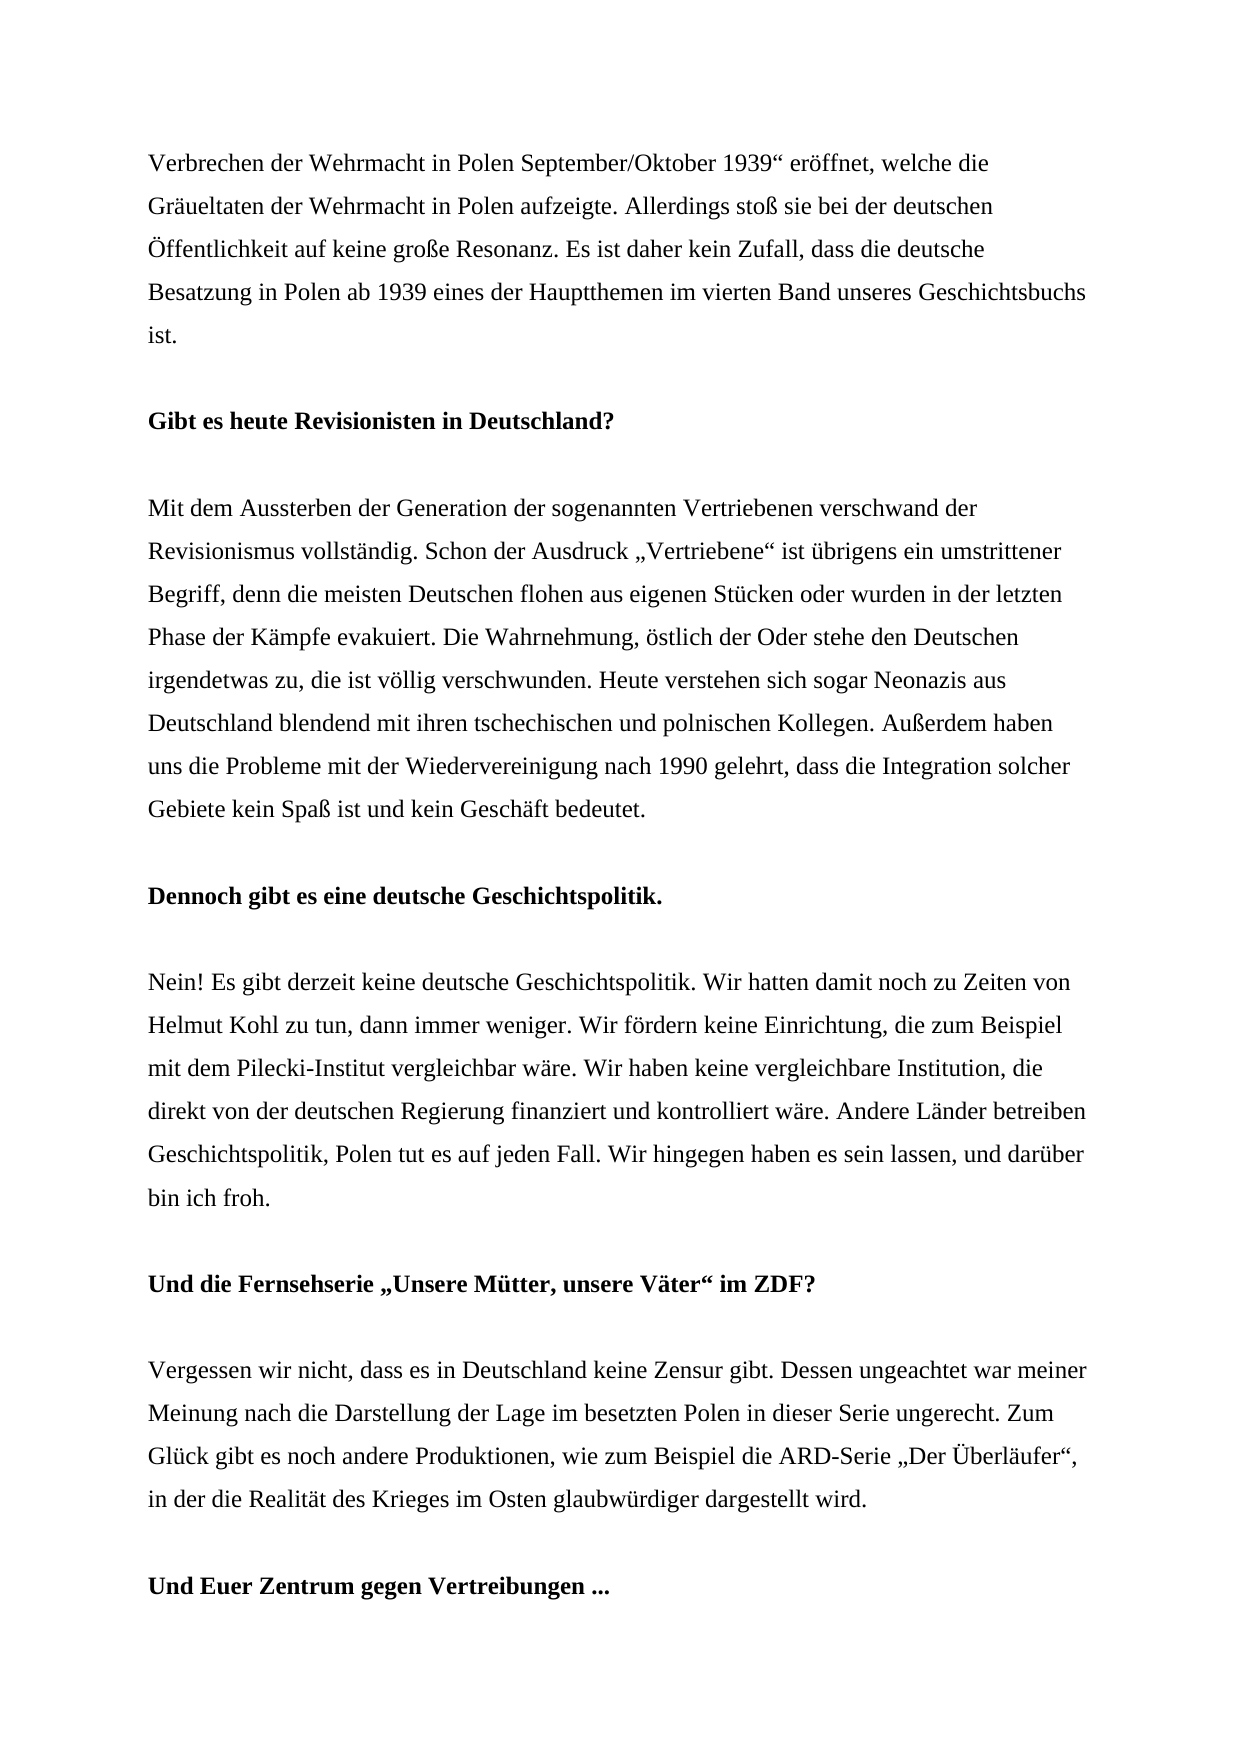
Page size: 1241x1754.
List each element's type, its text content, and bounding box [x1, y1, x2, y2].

text Mit dem Aussterben der Generation der sogenannten Vertriebenen verschwand der Revisionismus vollständig. Schon der Ausdruck „Vertriebene“ ist übrigens ein umstrittener Begriff, denn die meisten Deutschen flohen aus eigenen Stücken oder wurden in der letzten Phase der Kämpfe evakuiert. Die Wahrnehmung, östlich der Oder stehe den Deutschen irgendetwas zu, die ist völlig verschwunden. Heute verstehen sich sogar Neonazis aus Deutschland blendend mit ihren tschechischen und polnischen Kollegen. Außerdem haben uns die Probleme mit der Wiedervereinigung nach 1990 gelehrt, dass die Integration solcher Gebiete kein Spaß ist und kein Geschäft bedeutet. [148, 493, 1093, 823]
text Nein! Es gibt derzeit keine deutsche Geschichtspolitik. Wir hatten damit noch zu Zeiten von Helmut Kohl zu tun, dann immer weniger. Wir fördern keine Einrichtung, die zum Beispiel mit dem Pilecki-Institut vergleichbar wäre. Wir haben keine vergleichbare Institution, die direkt von der deutschen Regierung finanziert und kontrolliert wäre. Andere Länder betreiben Geschichtspolitik, Polen tut es auf jeden Fall. Wir hingegen haben es sein lassen, und darüber bin ich froh. [148, 967, 1093, 1211]
text Und Euer Zentrum gegen Vertreibungen ... [148, 1571, 1093, 1599]
text Vergessen wir nicht, dass es in Deutschland keine Zensur gibt. Dessen ungeachtet war meiner Meinung nach die Darstellung der Lage im besetzten Polen in dieser Serie ungerecht. Zum Glück gibt es noch andere Produktionen, wie zum Beispiel die ARD-Serie „Der Überläufer“, in der die Realität des Krieges im Osten glaubwürdiger dargestellt wird. [148, 1355, 1093, 1513]
text Und die Fernsehserie „Unsere Mütter, unsere Väter“ im ZDF? [148, 1269, 1093, 1298]
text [148, 148, 1093, 349]
text Dennoch gibt es eine deutsche Geschichtspolitik. [148, 881, 1093, 909]
text Gibt es heute Revisionisten in Deutschland? [148, 406, 1093, 435]
